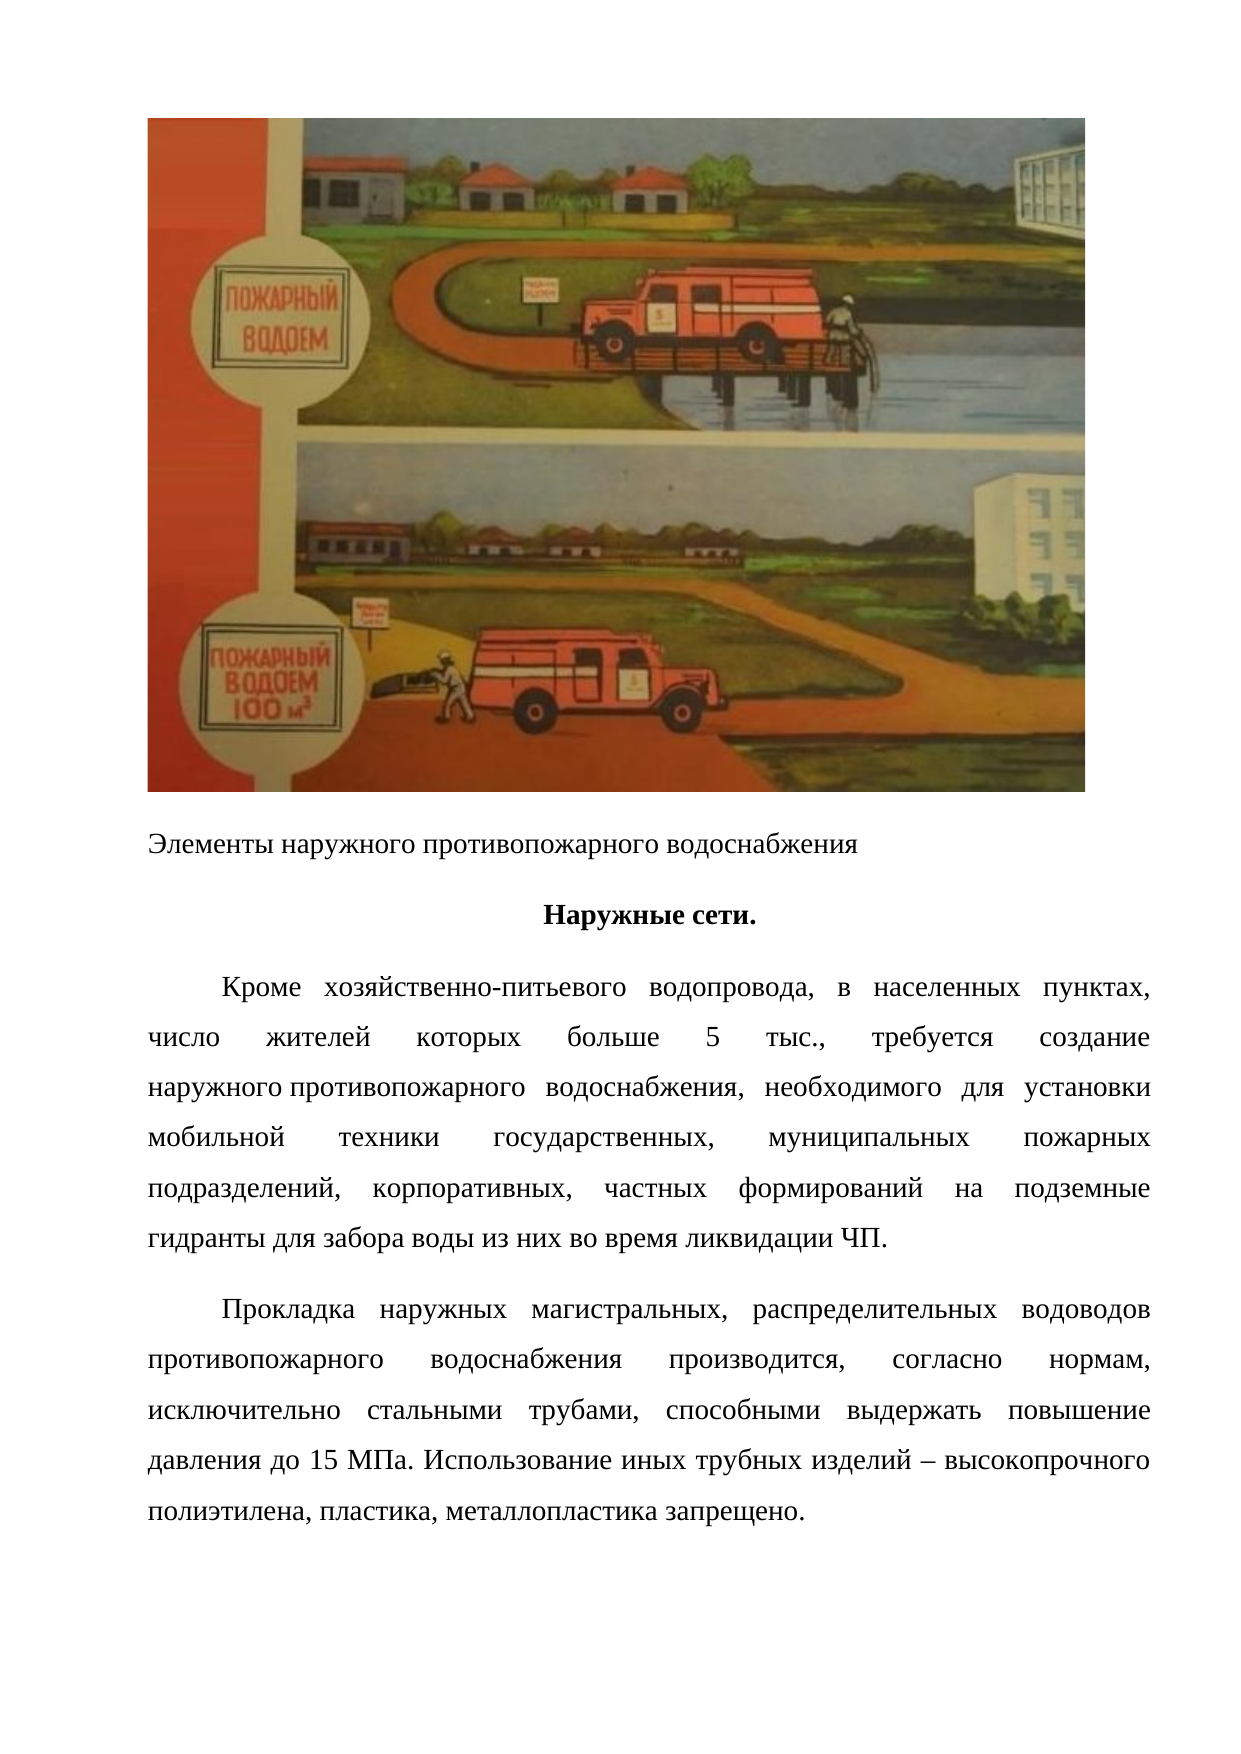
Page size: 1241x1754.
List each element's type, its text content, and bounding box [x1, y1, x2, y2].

text Кроме хозяйственно-питьевого водопровода, в населенных пунктах, число жителей которых больше 5 тыс., требуется создание наружного противопожарного водоснабжения, необходимого для установки мобильной техники государственных, муниципальных пожарных подразделений, корпоративных, частных формирований на подземные гидранты для забора воды из них во время ликвидации ЧП. [148, 969, 1152, 1254]
picture [147, 118, 1086, 792]
text Наружные сети. [148, 897, 1152, 931]
text Элементы наружного противопожарного водоснабжения [148, 826, 1152, 860]
text Прокладка наружных магистральных, распределительных водоводов противопожарного водоснабжения производится, согласно нормам, исключительно стальными трубами, способными выдержать повышение давления до 15 МПа. Использование иных трубных изделий – высокопрочного полиэтилена, пластика, металлопластика запрещено. [148, 1291, 1152, 1526]
